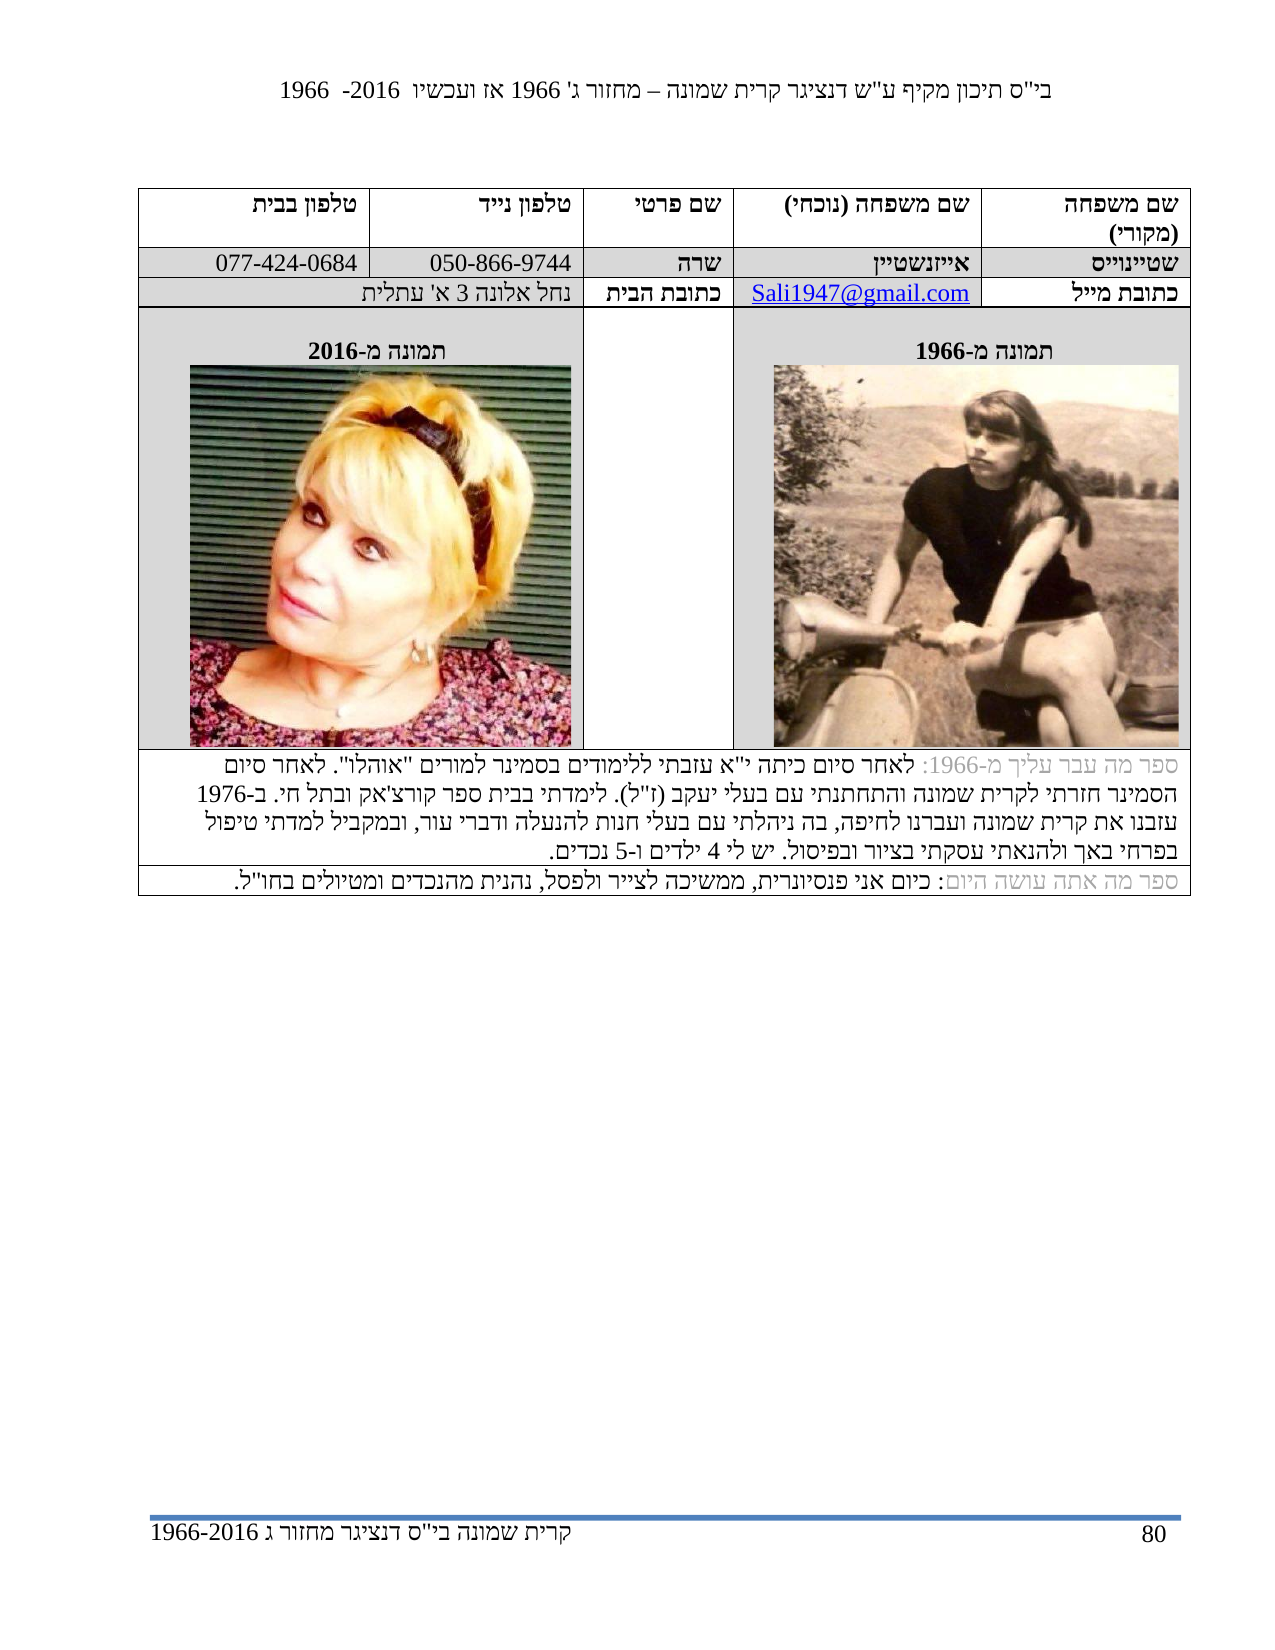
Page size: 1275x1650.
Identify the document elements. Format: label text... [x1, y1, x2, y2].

table_cell Sali1947@gmail.com [734, 278, 981, 306]
table_cell ספר מה עבר עליך מ-1966: לאחר סיום כיתה י"א עזבתי ללימודים בסמינר למורים "אוהלו". לאחר סיום הסמינר חזרתי לקרית שמונה והתחתנתי עם בעלי יעקב (ז"ל). לימדתי בבית ספר קורצ'אק ובתל חי. ב-1976 עזבנו את קרית שמונה ועברנו לחיפה, בה ניהלתי עם בעלי חנות להנעלה ודברי עור, ובמקביל למדתי טיפול בפרחי באך ולהנאתי עסקתי בציור ובפיסול. יש לי 4 ילדים ו-5 נכדים. [139, 750, 1190, 865]
table_header שם משפחה (נוכחי) [734, 189, 981, 247]
table_cell כתובת מייל [982, 278, 1190, 306]
table_cell תמונה מ-2016 [139, 308, 583, 749]
table_cell ספר מה אתה עושה היום: כיום אני פנסיונרית, ממשיכה לצייר ולפסל, נהנית מהנכדים ומטיולים בחו"ל. [139, 866, 1190, 895]
picture [190, 365, 572, 747]
table_cell 050-866-9744 [370, 248, 583, 277]
table_cell נחל אלונה 3 א' עתלית [139, 278, 583, 306]
table_header טלפון בבית [139, 189, 369, 247]
table_cell כתובת הבית [584, 278, 733, 306]
table_header שם משפחה (מקורי) [982, 189, 1190, 247]
table_cell [584, 308, 733, 749]
table_cell תמונה מ-1966 [734, 308, 1190, 749]
table_cell שרה [584, 248, 733, 277]
table_cell 077-424-0684 [139, 248, 369, 277]
table_cell אייזנשטיין [734, 248, 981, 277]
picture [773, 365, 1179, 747]
table_header שם פרטי [584, 189, 733, 247]
table_header טלפון נייד [370, 189, 583, 247]
table_cell שטיינוייס [982, 248, 1190, 277]
